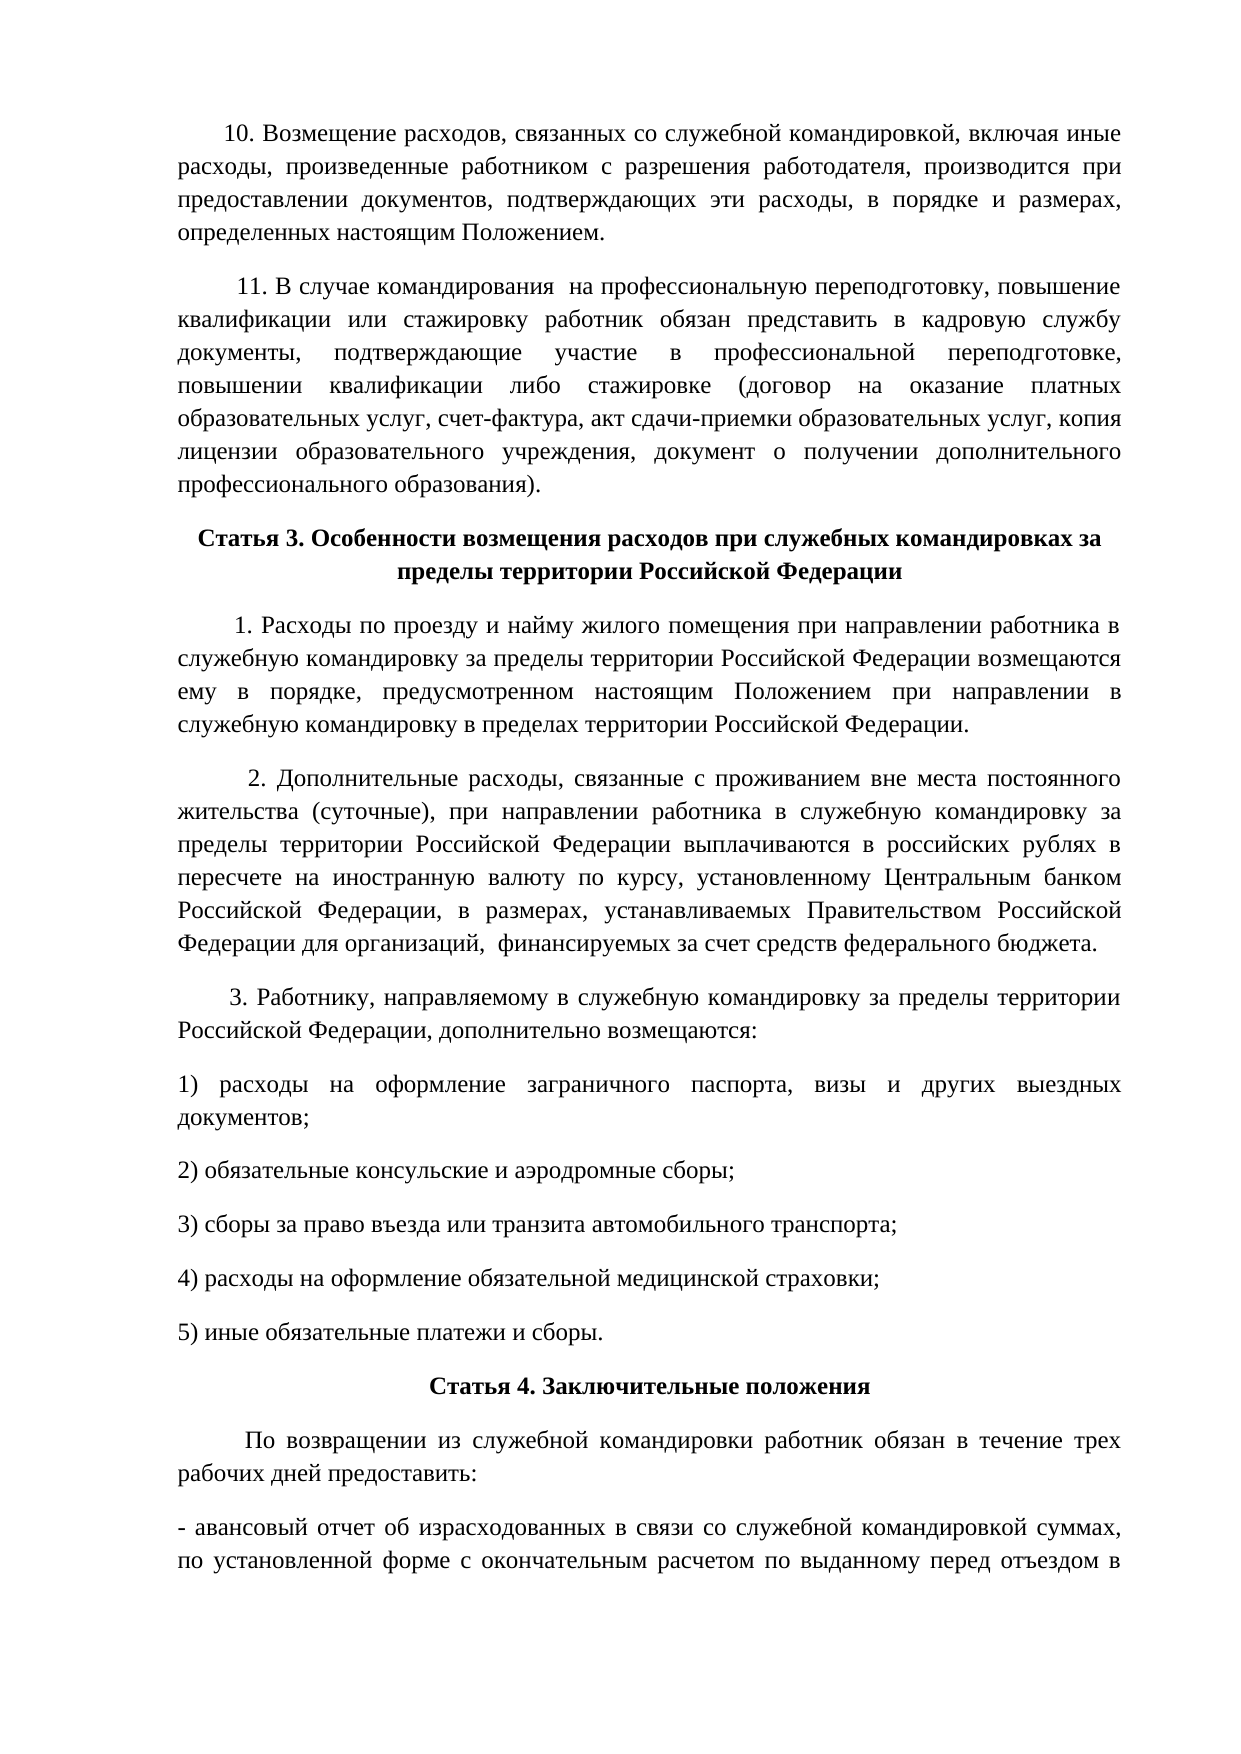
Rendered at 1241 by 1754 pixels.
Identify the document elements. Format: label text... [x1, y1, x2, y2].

text 4) расходы на оформление обязательной медицинской страховки; [177, 1263, 1122, 1292]
text Статья 4. Заключительные положения [177, 1371, 1122, 1400]
text Статья 3. Особенности возмещения расходов при служебных командировках за пределы территории Российской Федерации [177, 523, 1122, 585]
text 10. Возмещение расходов, связанных со служебной командировкой, включая иные расходы, произведенные работником с разрешения работодателя, производится при предоставлении документов, подтверждающих эти расходы, в порядке и размерах, определенных настоящим Положением. [177, 118, 1122, 246]
text 2. Дополнительные расходы, связанные с проживанием вне места постоянного жительства (суточные), при направлении работника в служебную командировку за пределы территории Российской Федерации выплачиваются в российских рублях в пересчете на иностранную валюту по курсу, установленному Центральным банком Российской Федерации, в размерах, устанавливаемых Правительством Российской Федерации для организаций, финансируемых за счет средств федерального бюджета. [177, 763, 1122, 957]
text 3. Работнику, направляемому в служебную командировку за пределы территории Российской Федерации, дополнительно возмещаются: [177, 982, 1122, 1043]
text 2) обязательные консульские и аэродромные сборы; [177, 1156, 1122, 1184]
text 1) расходы на оформление заграничного паспорта, визы и других выездных документов; [177, 1069, 1122, 1130]
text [177, 1512, 1122, 1573]
text 1. Расходы по проезду и найму жилого помещения при направлении работника в служебную командировку за пределы территории Российской Федерации возмещаются ему в порядке, предусмотренном настоящим Положением при направлении в служебную командировку в пределах территории Российской Федерации. [177, 610, 1122, 738]
text 3) сборы за право въезда или транзита автомобильного транспорта; [177, 1209, 1122, 1238]
text По возвращении из служебной командировки работник обязан в течение трех рабочих дней предоставить: [177, 1425, 1122, 1487]
text 11. В случае командирования на профессиональную переподготовку, повышение квалификации или стажировку работник обязан представить в кадровую службу документы, подтверждающие участие в профессиональной переподготовке, повышении квалификации либо стажировке (договор на оказание платных образовательных услуг, счет-фактура, акт сдачи-приемки образовательных услуг, копия лицензии образовательного учреждения, документ о получении дополнительного профессионального образования). [177, 271, 1122, 498]
text 5) иные обязательные платежи и сборы. [177, 1317, 1122, 1346]
